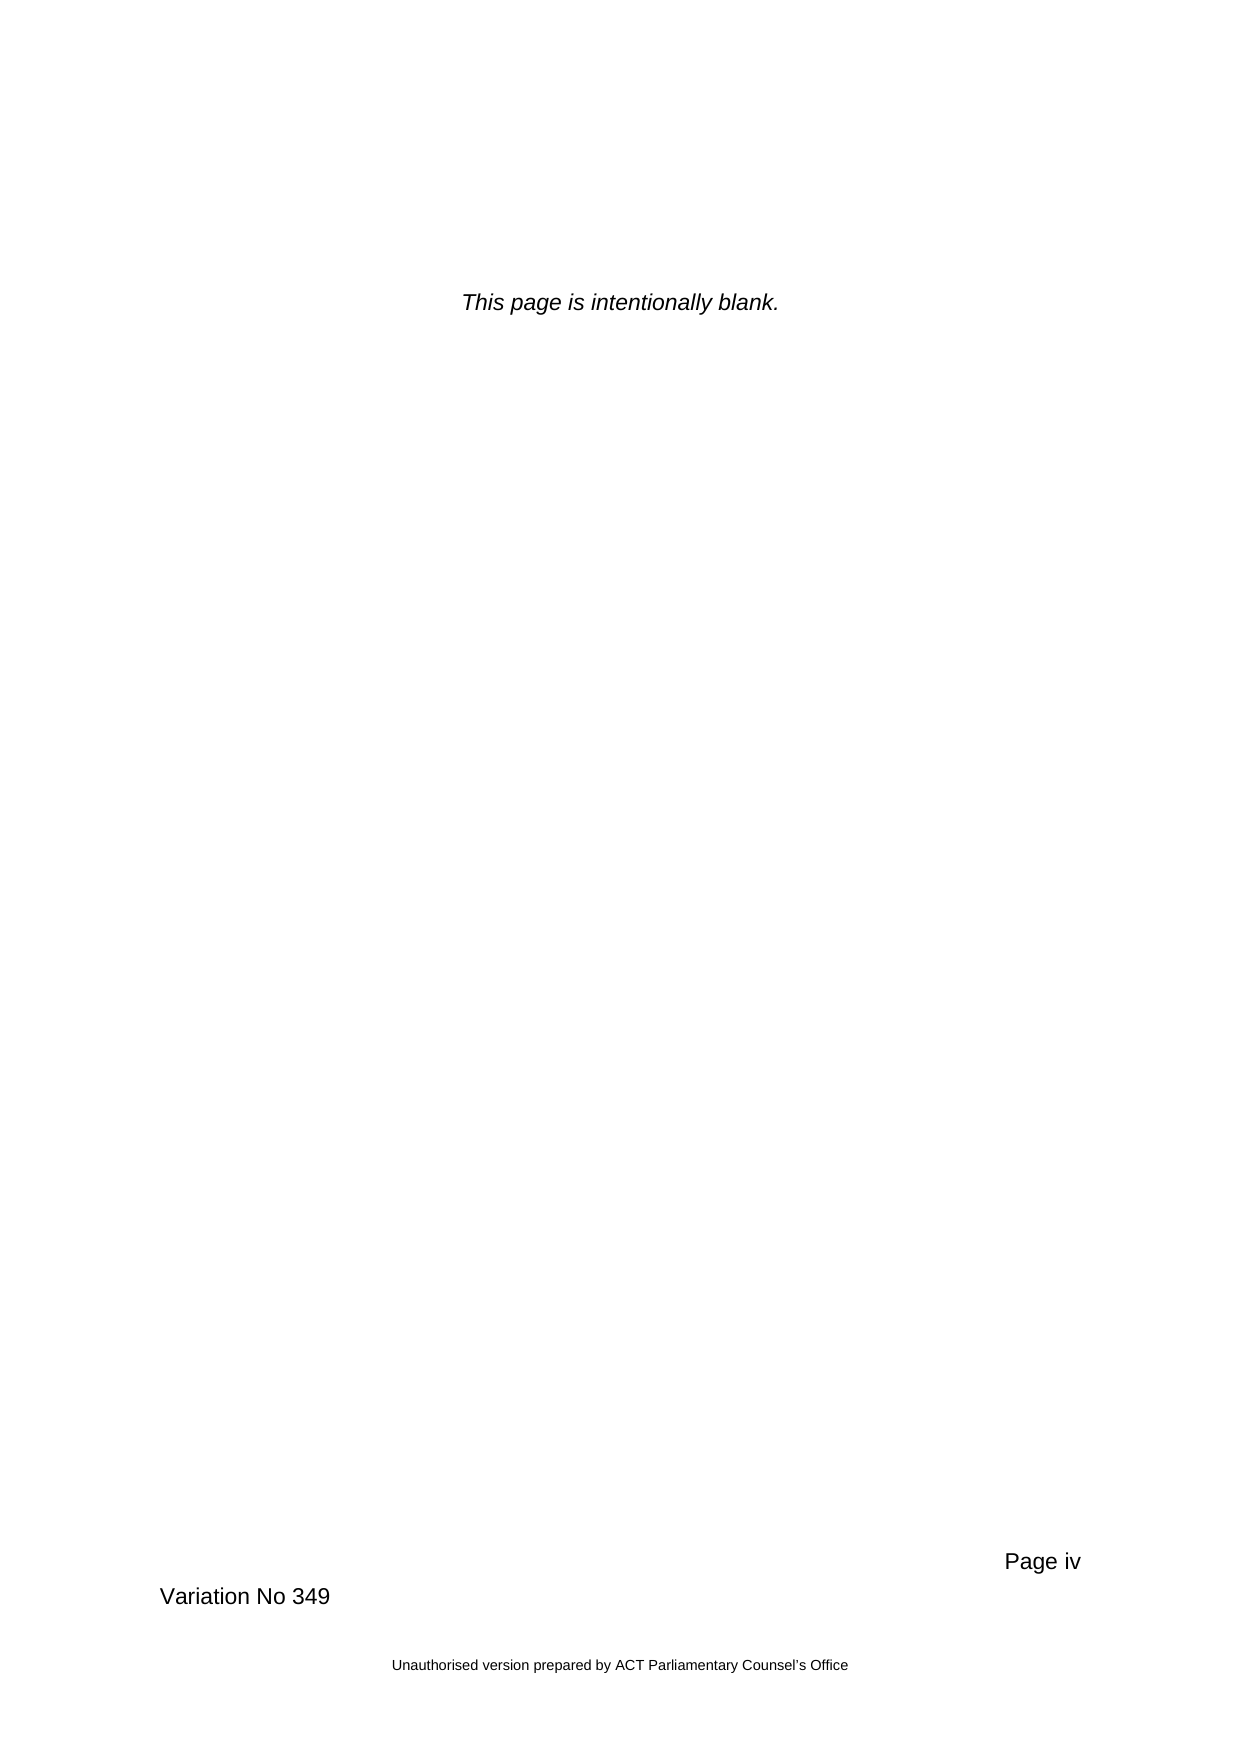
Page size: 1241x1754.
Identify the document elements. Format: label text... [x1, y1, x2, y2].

text This page is intentionally blank. [159, 289, 1081, 316]
